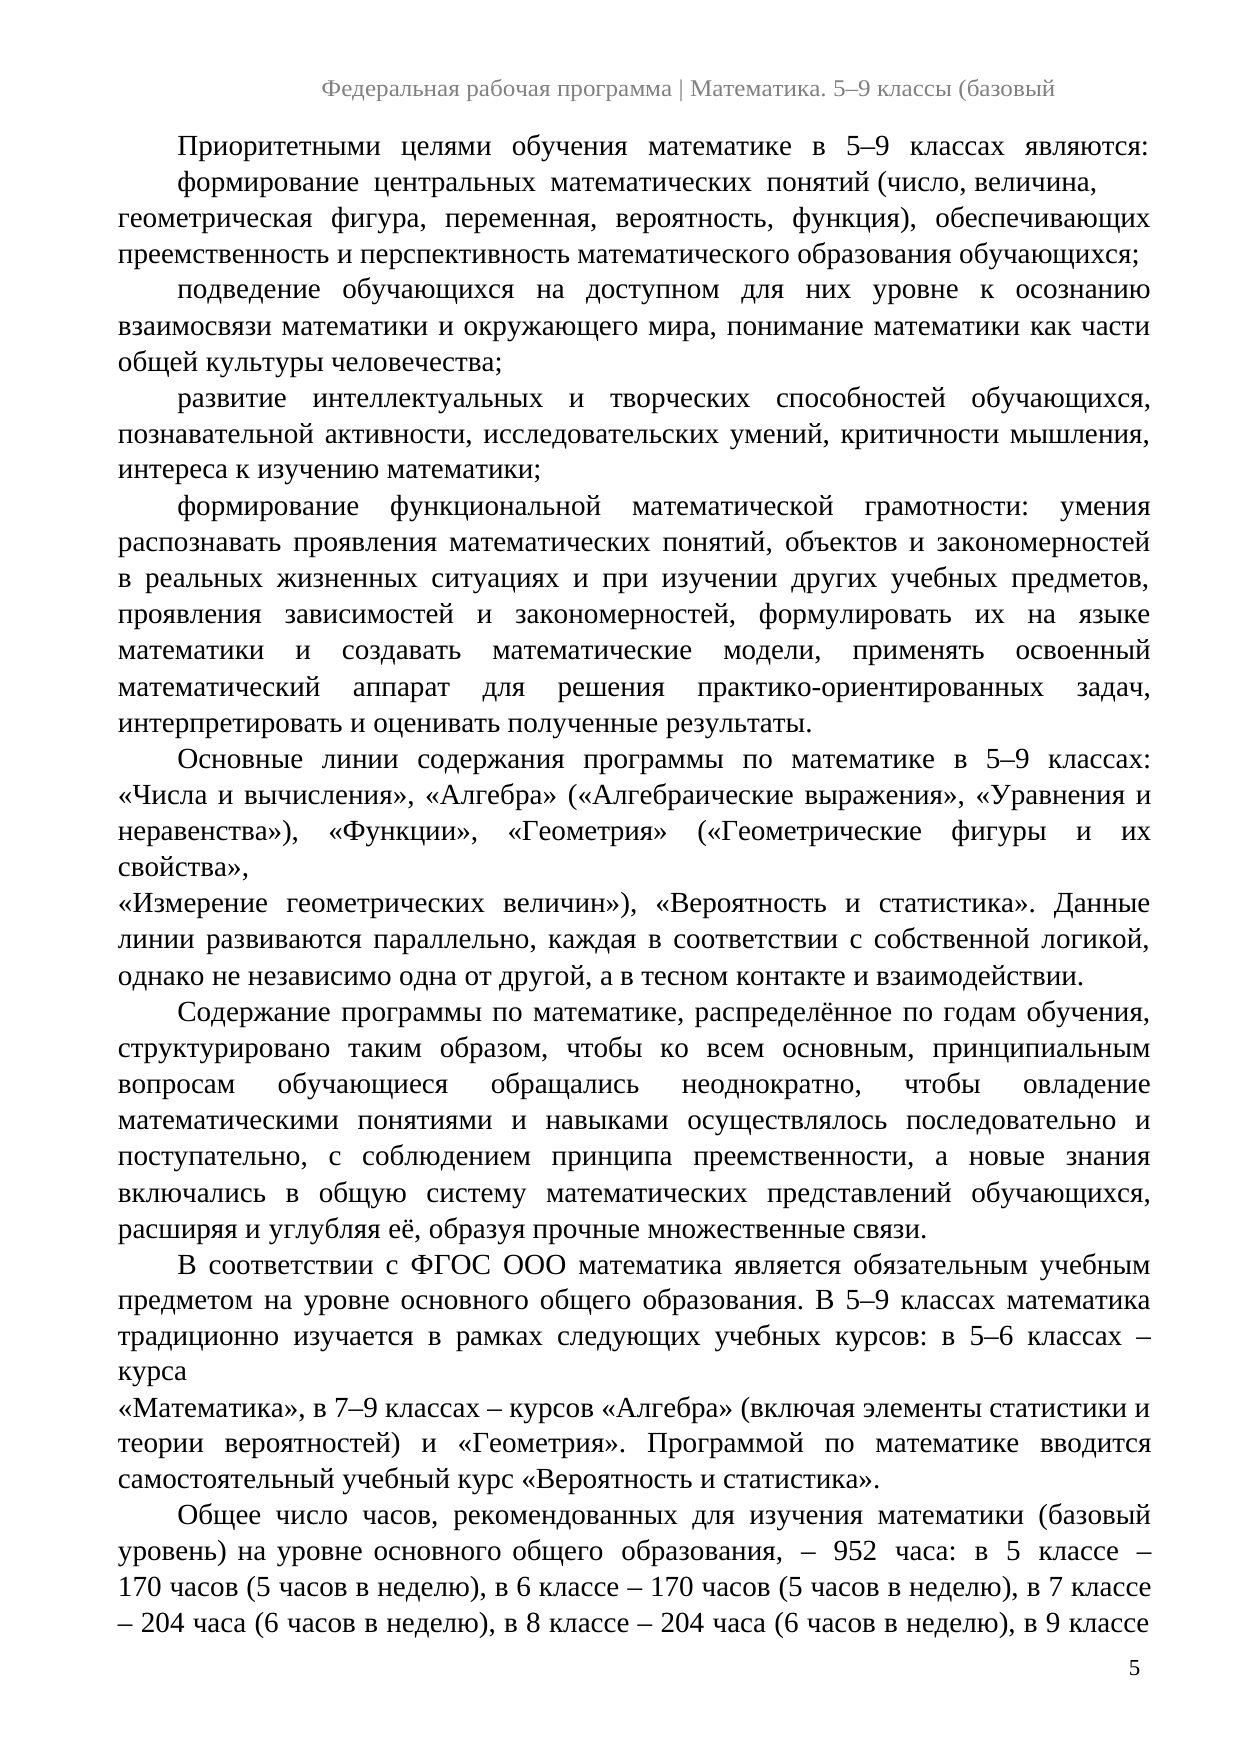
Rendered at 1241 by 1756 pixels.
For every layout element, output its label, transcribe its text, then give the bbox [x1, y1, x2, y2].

text развитие интеллектуальных и творческих способностей обучающихся, познавательной активности, исследовательских умений, критичности мышления, интереса к изучению математики; [118, 380, 1151, 485]
text формирование функциональной математической грамотности: умения распознавать проявления математических понятий, объектов и закономерностей в реальных жизненных ситуациях и при изучении других учебных предметов, проявления зависимостей и закономерностей, формулировать их на языке математики и создавать математические модели, применять освоенный математический аппарат для решения практико-ориентированных задач, интерпретировать и оценивать полученные результаты. [118, 488, 1151, 738]
text Приоритетными целями обучения математике в 5–9 классах являются: формирование центральных математических понятий (число, величина, [177, 128, 1150, 197]
text Содержание программы по математике, распределённое по годам обучения, структурировано таким образом, чтобы ко всем основным, принципиальным вопросам обучающиеся обращались неоднократно, чтобы овладение математическими понятиями и навыками осуществлялось последовательно и поступательно, с соблюдением принципа преемственности, а новые знания включались в общую систему математических представлений обучающихся, расширяя и углубляя её, образуя прочные множественные связи. [118, 994, 1151, 1244]
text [118, 1497, 1152, 1639]
text «Измерение геометрических величин»), «Вероятность и статистика». Данные линии развиваются параллельно, каждая в соответствии с собственной логикой, однако не независимо одна от другой, а в тесном контакте и взаимодействии. [118, 886, 1151, 991]
text «Математика», в 7–9 классах – курсов «Алгебра» (включая элементы статистики и теории вероятностей) и «Геометрия». Программой по математике вводится самостоятельный учебный курс «Вероятность и статистика». [118, 1390, 1151, 1494]
text В соответствии с ФГОС ООО математика является обязательным учебным предметом на уровне основного общего образования. В 5–9 классах математика традиционно изучается в рамках следующих учебных курсов: в 5–6 классах – курса [118, 1247, 1151, 1387]
text Основные линии содержания программы по математике в 5–9 классах: «Числа и вычисления», «Алгебра» («Алгебраические выражения», «Уравнения и неравенства»), «Функции», «Геометрия» («Геометрические фигуры и их свойства», [118, 741, 1151, 883]
text подведение обучающихся на доступном для них уровне к осознанию взаимосвязи математики и окружающего мира, понимание математики как части общей культуры человечества; [118, 272, 1151, 377]
text геометрическая фигура, переменная, вероятность, функция), обеспечивающих преемственность и перспективность математического образования обучающихся; [118, 200, 1151, 269]
